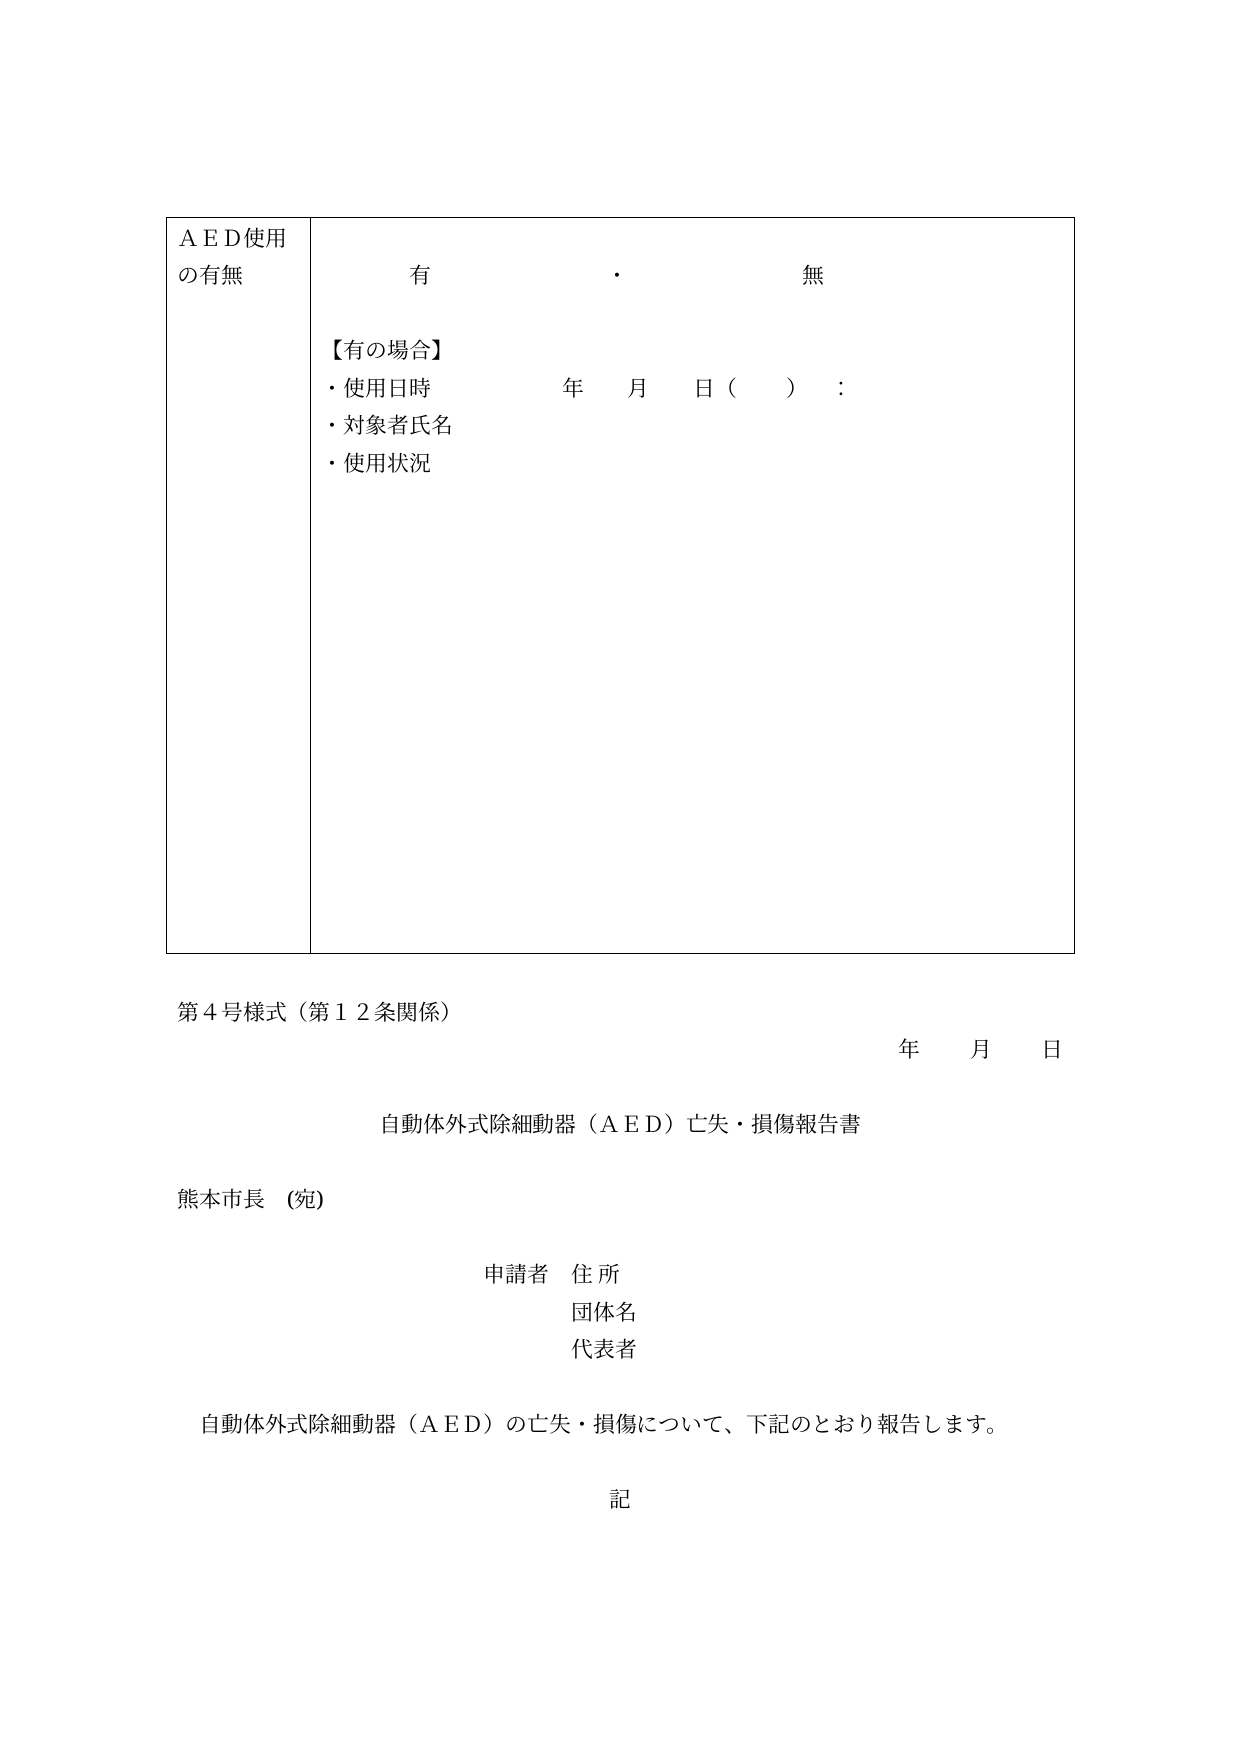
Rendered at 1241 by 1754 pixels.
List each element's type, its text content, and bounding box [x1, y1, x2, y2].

text 記 [177, 1479, 1063, 1517]
table_cell ＡＥＤ使用の有無 [167, 218, 310, 953]
text 年 月 日 [177, 1029, 1063, 1067]
text 団体名 [177, 1292, 1063, 1329]
text 自動体外式除細動器（ＡＥＤ）亡失・損傷報告書 [177, 1104, 1063, 1142]
text 自動体外式除細動器（ＡＥＤ）の亡失・損傷について、下記のとおり報告します。 [177, 1404, 1063, 1442]
text 申請者 住 所 [177, 1254, 1063, 1292]
text 熊本市長 (宛) [177, 1179, 1063, 1217]
table_cell 有 ・ 無 【有の場合】 ・使用日時 年 月 日（ ） ： ・対象者氏名 ・使用状況 [311, 218, 1074, 953]
text 代表者 [177, 1329, 1063, 1367]
text 第４号様式（第１２条関係） [177, 992, 1063, 1029]
